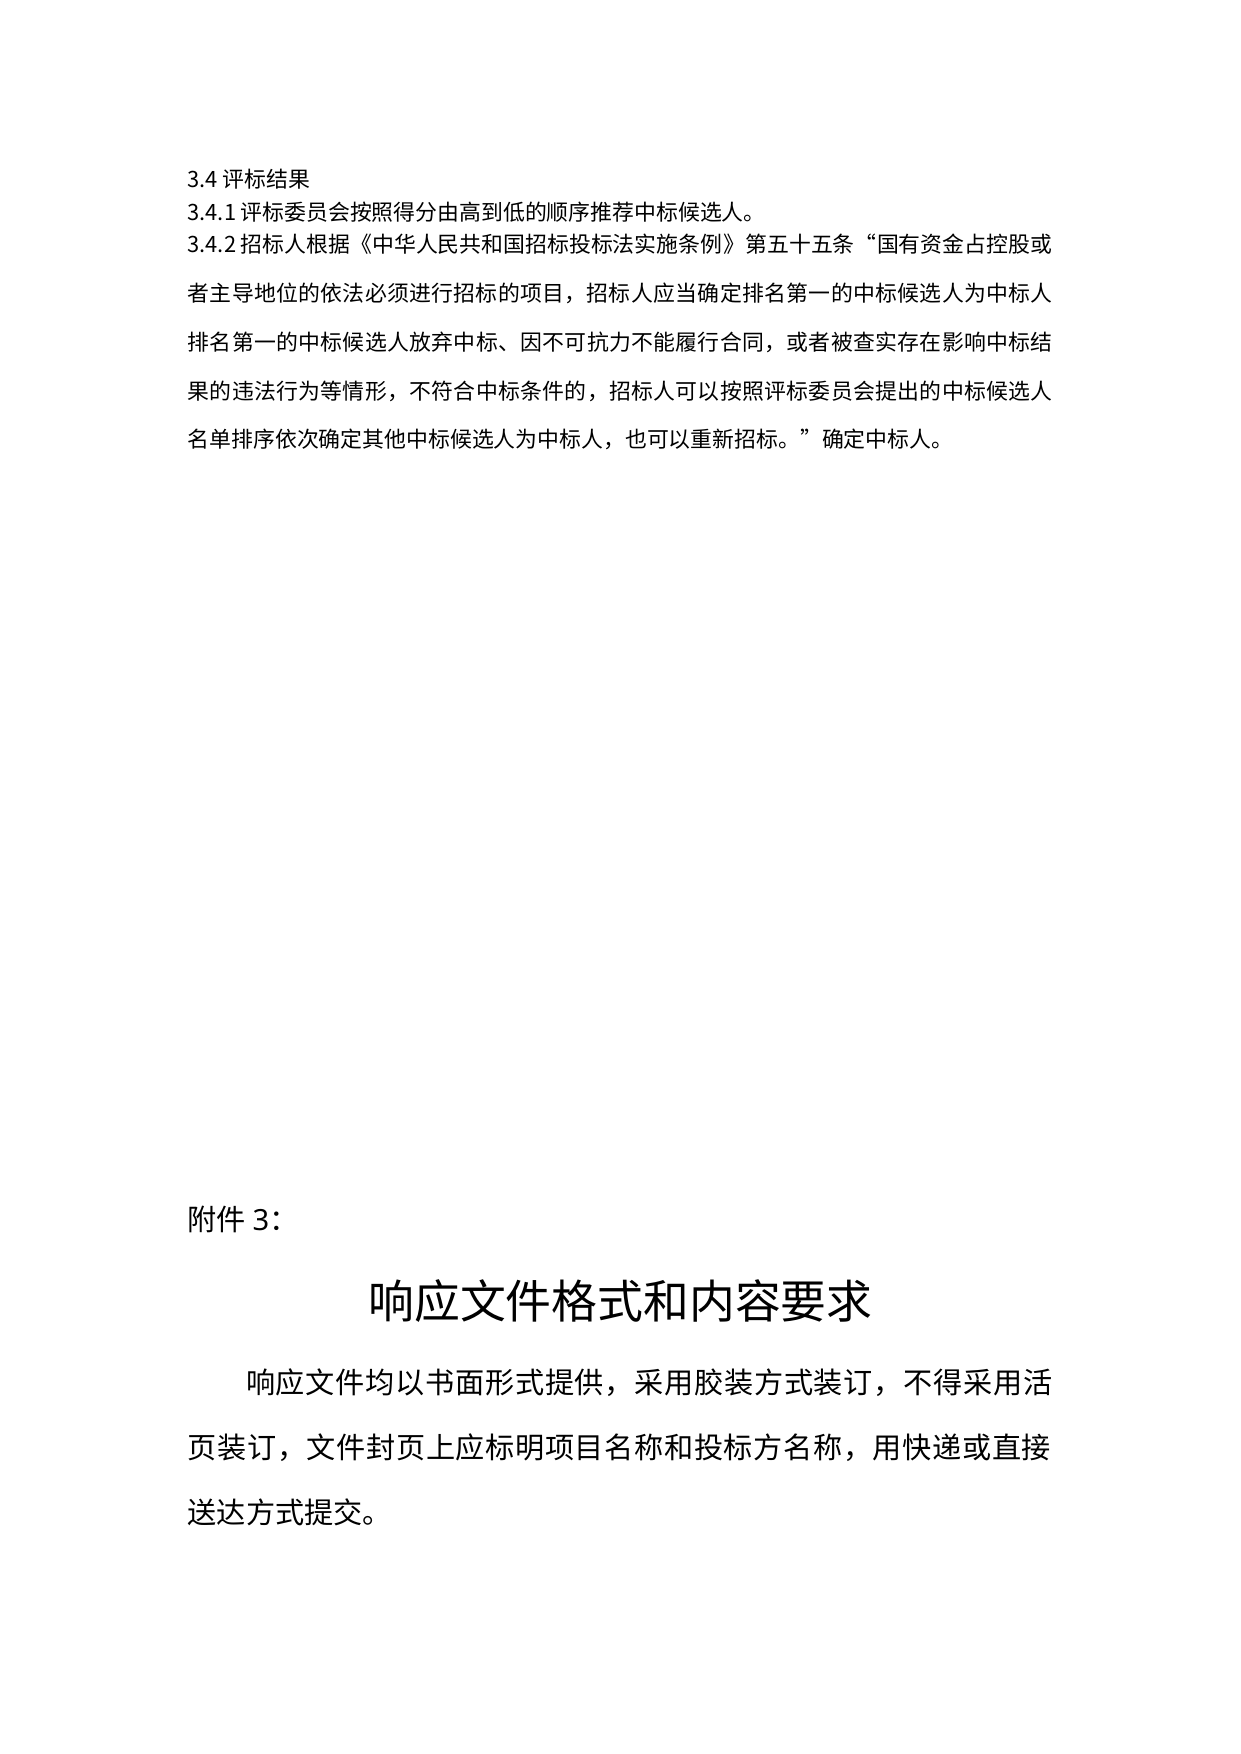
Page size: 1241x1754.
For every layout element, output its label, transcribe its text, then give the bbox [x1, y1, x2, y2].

text 3.4.2招标人根据《中华人民共和国招标投标法实施条例》第五十五条“国有资金占控股或者主导地位的依法必须进行招标的项目，招标人应当确定排名第一的中标候选人为中标人。排名第一的中标候选人放弃中标、因不可抗力不能履行合同，或者被查实存在影响中标结果的违法行为等情形，不符合中标条件的，招标人可以按照评标委员会提出的中标候选人名单排序依次确定其他中标候选人为中标人，也可以重新招标。”确定中标人。 [187, 227, 1053, 454]
text 响应文件均以书面形式提供，采用胶装方式装订，不得采用活页装订，文件封页上应标明项目名称和投标方名称，用快递或直接送达方式提交。 [187, 1348, 1053, 1543]
text 附件 3： [187, 1185, 1053, 1250]
text 3.4.1评标委员会按照得分由高到低的顺序推荐中标候选人。 [187, 194, 1053, 227]
text 3.4 评标结果 [187, 162, 1053, 194]
text 响应文件格式和内容要求 [187, 1250, 1053, 1348]
